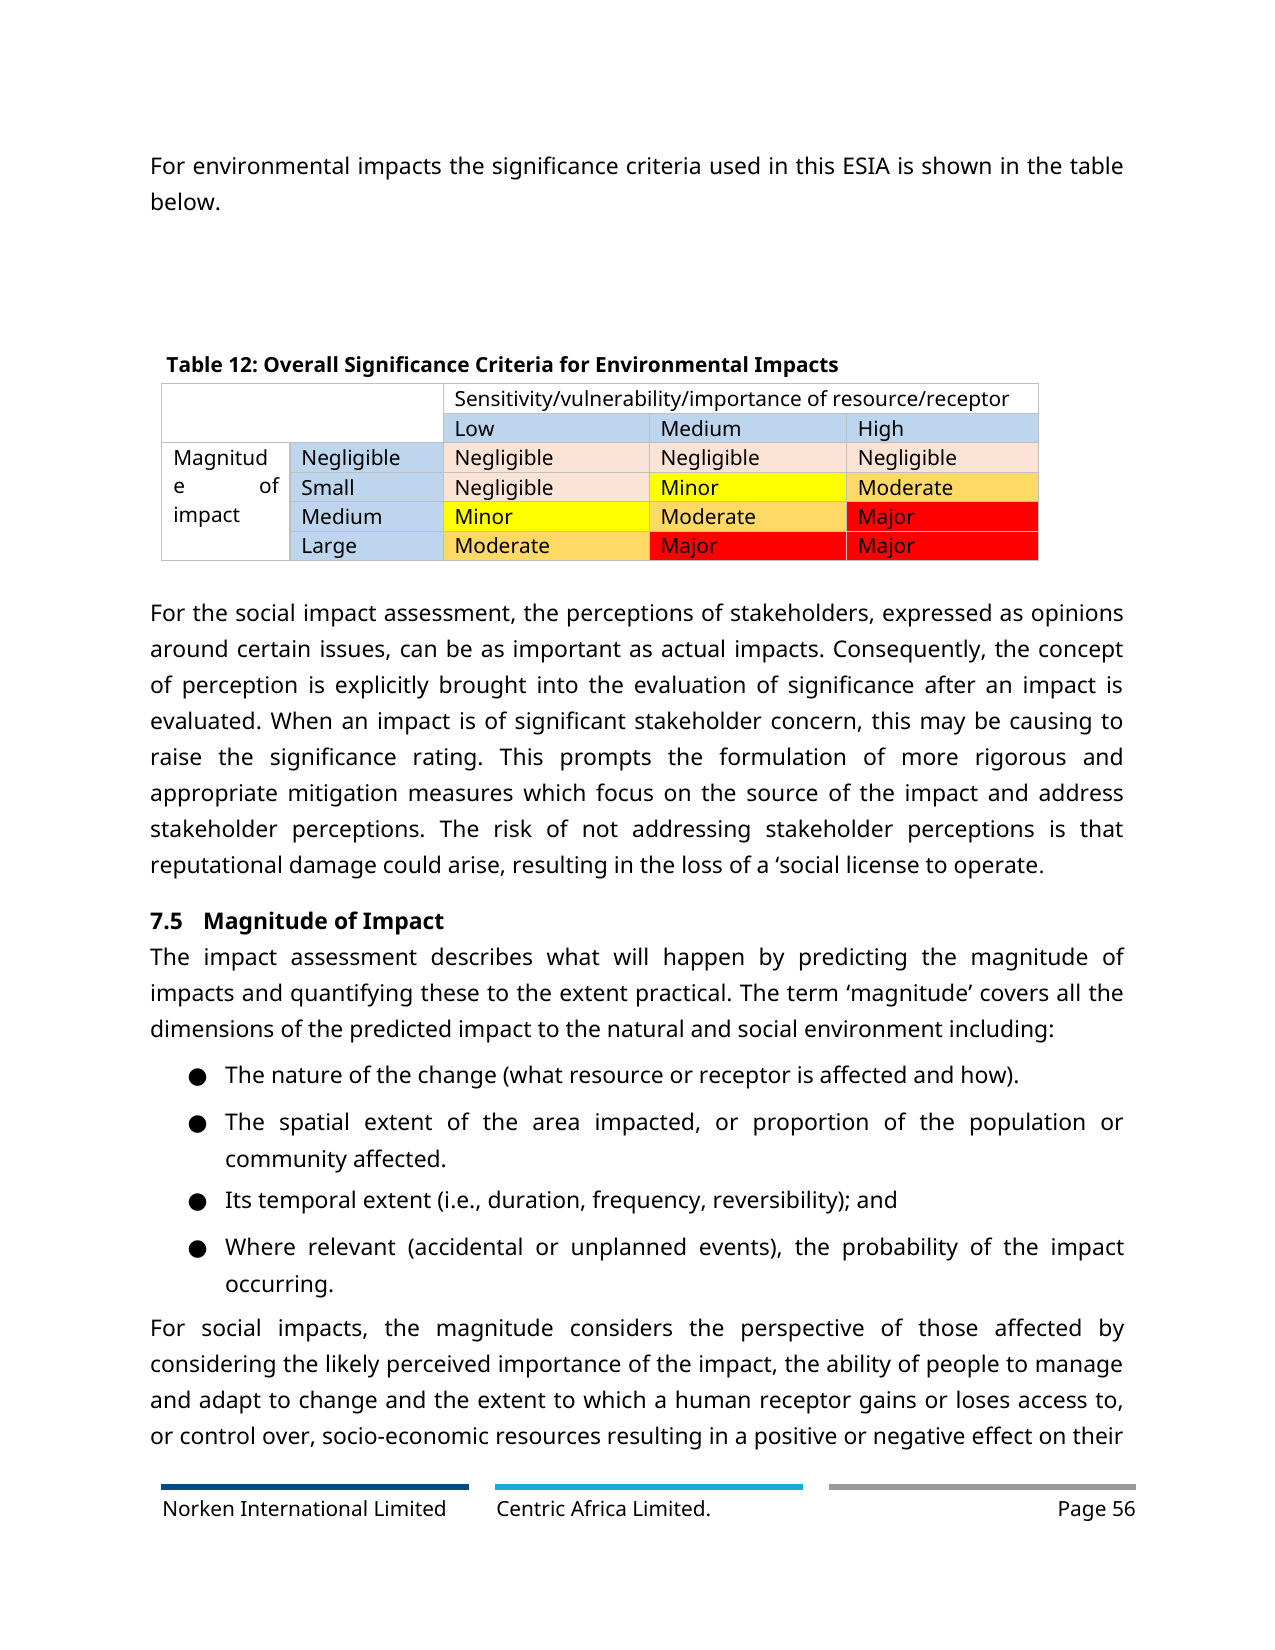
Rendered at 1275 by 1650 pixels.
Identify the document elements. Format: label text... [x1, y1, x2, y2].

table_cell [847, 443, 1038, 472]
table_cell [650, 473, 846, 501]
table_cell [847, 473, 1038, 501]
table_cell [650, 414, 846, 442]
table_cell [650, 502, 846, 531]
subtitle Table 12: Overall Significance Criteria for Environmental Impacts [150, 351, 1125, 379]
list Where relevant (accidental or unplanned events), the probability of the impact occurring. [187, 1221, 1125, 1299]
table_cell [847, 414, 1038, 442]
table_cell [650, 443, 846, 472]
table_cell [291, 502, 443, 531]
subtitle Magnitude of Impact [150, 905, 1125, 937]
text The impact assessment describes what will happen by predicting the magnitude of impacts and quantifying these to the extent practical. The term ‘magnitude’ covers all the dimensions of the predicted impact to the natural and social environment including: [150, 941, 1125, 1044]
list Its temporal extent (i.e., duration, frequency, reversibility); and [187, 1174, 1125, 1221]
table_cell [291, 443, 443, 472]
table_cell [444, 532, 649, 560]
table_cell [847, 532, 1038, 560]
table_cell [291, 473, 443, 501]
text For the social impact assessment, the perceptions of stakeholders, expressed as opinions around certain issues, can be as important as actual impacts. Consequently, the concept of perception is explicitly brought into the evaluation of significance after an impact is evaluated. When an impact is of significant stakeholder concern, this may be causing to raise the significance rating. This prompts the formulation of more rigorous and appropriate mitigation measures which focus on the source of the impact and address stakeholder perceptions. The risk of not addressing stakeholder perceptions is that reputational damage could arise, resulting in the loss of a ‘social license to operate. [150, 597, 1125, 880]
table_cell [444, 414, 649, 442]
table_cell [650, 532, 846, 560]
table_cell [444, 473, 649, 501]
text For environmental impacts the significance criteria used in this ESIA is shown in the table below. [150, 150, 1125, 217]
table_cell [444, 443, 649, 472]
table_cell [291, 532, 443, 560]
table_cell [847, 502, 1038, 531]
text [150, 1312, 1125, 1451]
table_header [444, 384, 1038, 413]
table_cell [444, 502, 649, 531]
list The nature of the change (what resource or receptor is affected and how). [187, 1049, 1125, 1096]
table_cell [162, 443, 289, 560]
list The spatial extent of the area impacted, or proportion of the population or community affected. [187, 1096, 1125, 1174]
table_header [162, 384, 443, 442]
